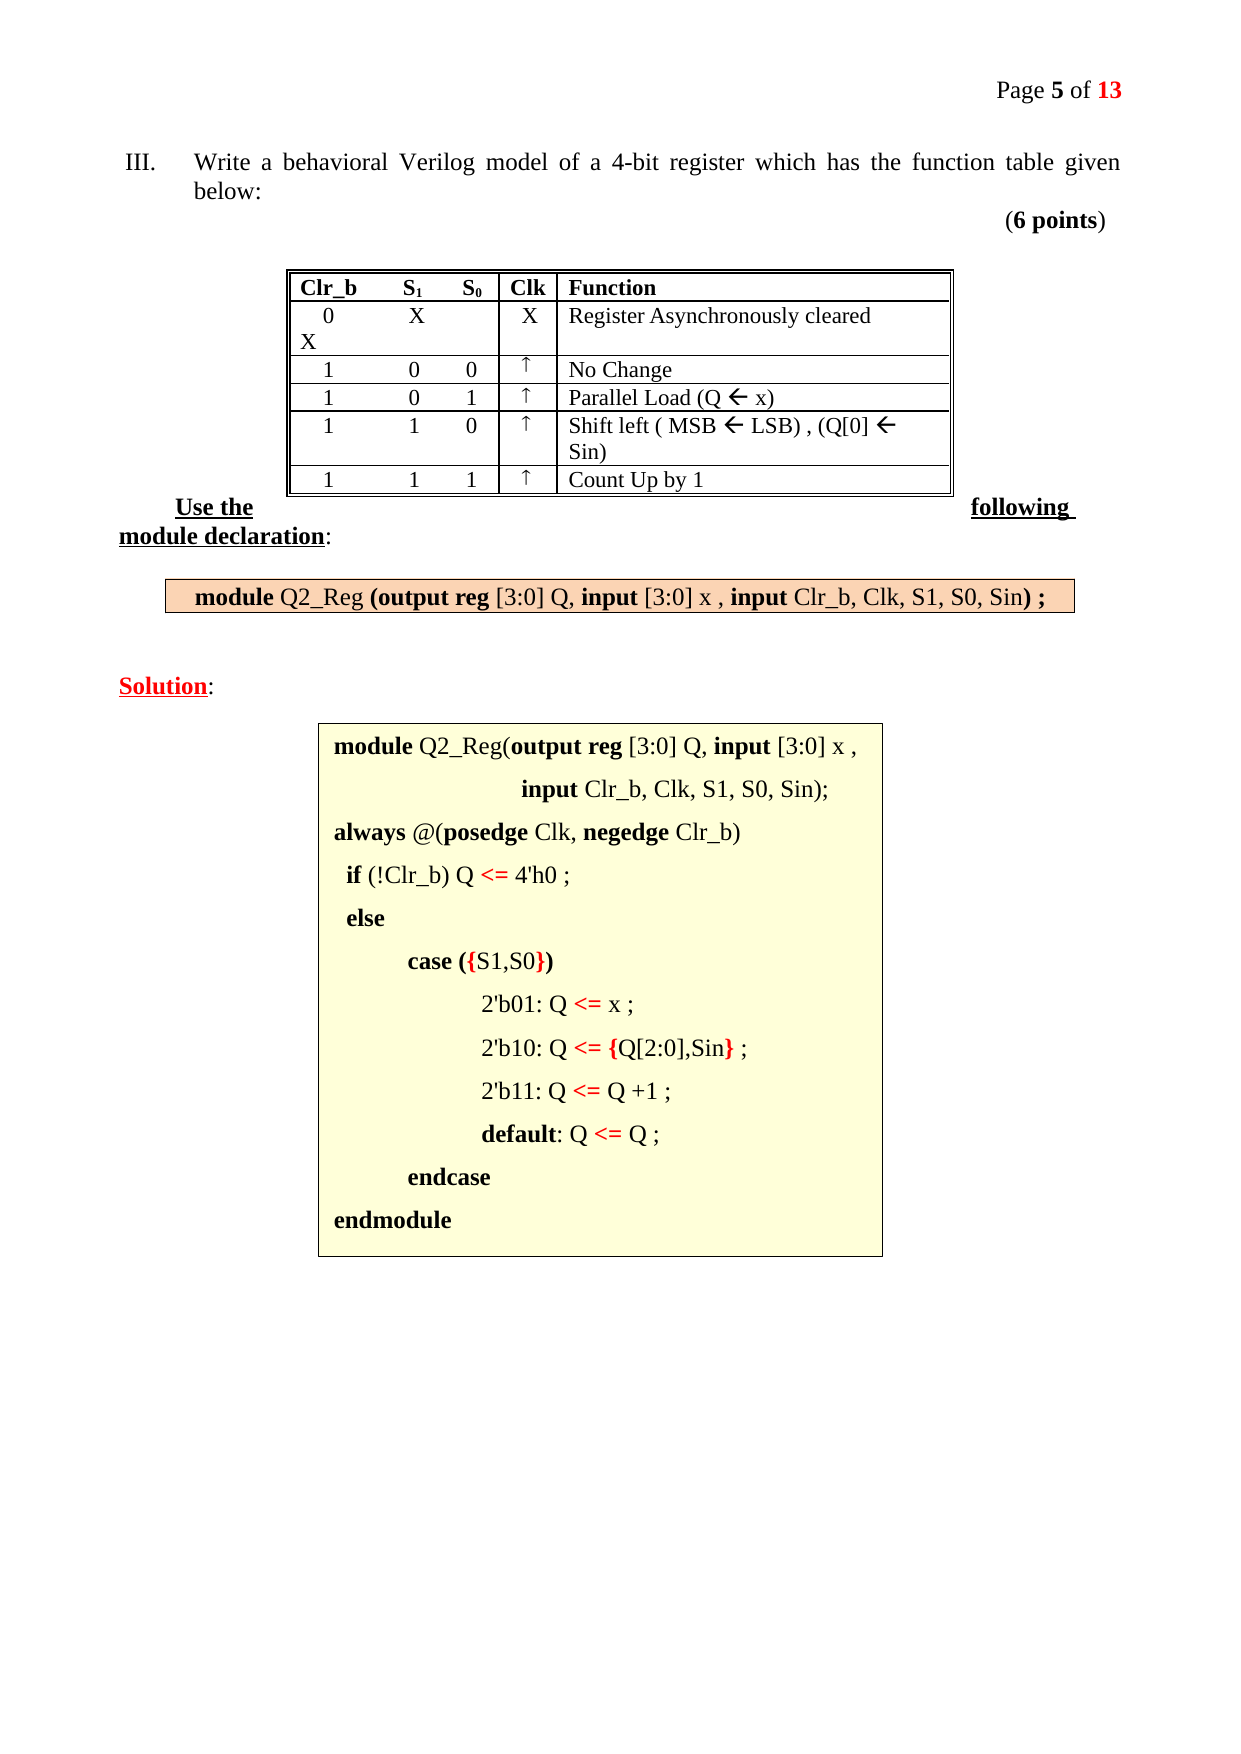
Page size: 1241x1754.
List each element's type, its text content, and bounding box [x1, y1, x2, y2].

text Use the following module declaration: [118, 492, 1122, 550]
table_cell 1 1 1 [291, 466, 498, 492]
table_cell [500, 356, 556, 382]
table_header Clk [500, 274, 556, 300]
table_cell Shift left ( MSB LSB) , (Q[0] Sin) [558, 410, 950, 464]
table_cell Register Asynchronously cleared [558, 300, 950, 354]
table_cell [500, 384, 556, 410]
table_header Clr_b S1 S0 [291, 274, 498, 300]
table_cell [500, 412, 556, 464]
table_header Function [558, 274, 950, 300]
text Solution: [118, 671, 1122, 700]
table_cell [500, 466, 556, 492]
table_cell Count Up by 1 [558, 465, 950, 492]
table_cell Parallel Load (Q x) [558, 383, 950, 410]
table_cell 1 0 1 [291, 384, 498, 410]
text module Q2_Reg (output reg [3:0] Q, input [3:0] x , input Clr_b, Clk, S1, S0, Sin) ; [166, 580, 1074, 612]
table_cell 1 0 0 [291, 356, 498, 382]
list (6 points) [932, 205, 1122, 233]
table_cell No Change [558, 355, 950, 382]
table_cell 0 X X [291, 302, 498, 354]
table_cell X [500, 302, 556, 354]
list Write a behavioral Verilog model of a 4-bit register which has the function table given below: [156, 147, 1122, 205]
table_cell 1 1 0 [291, 412, 498, 464]
